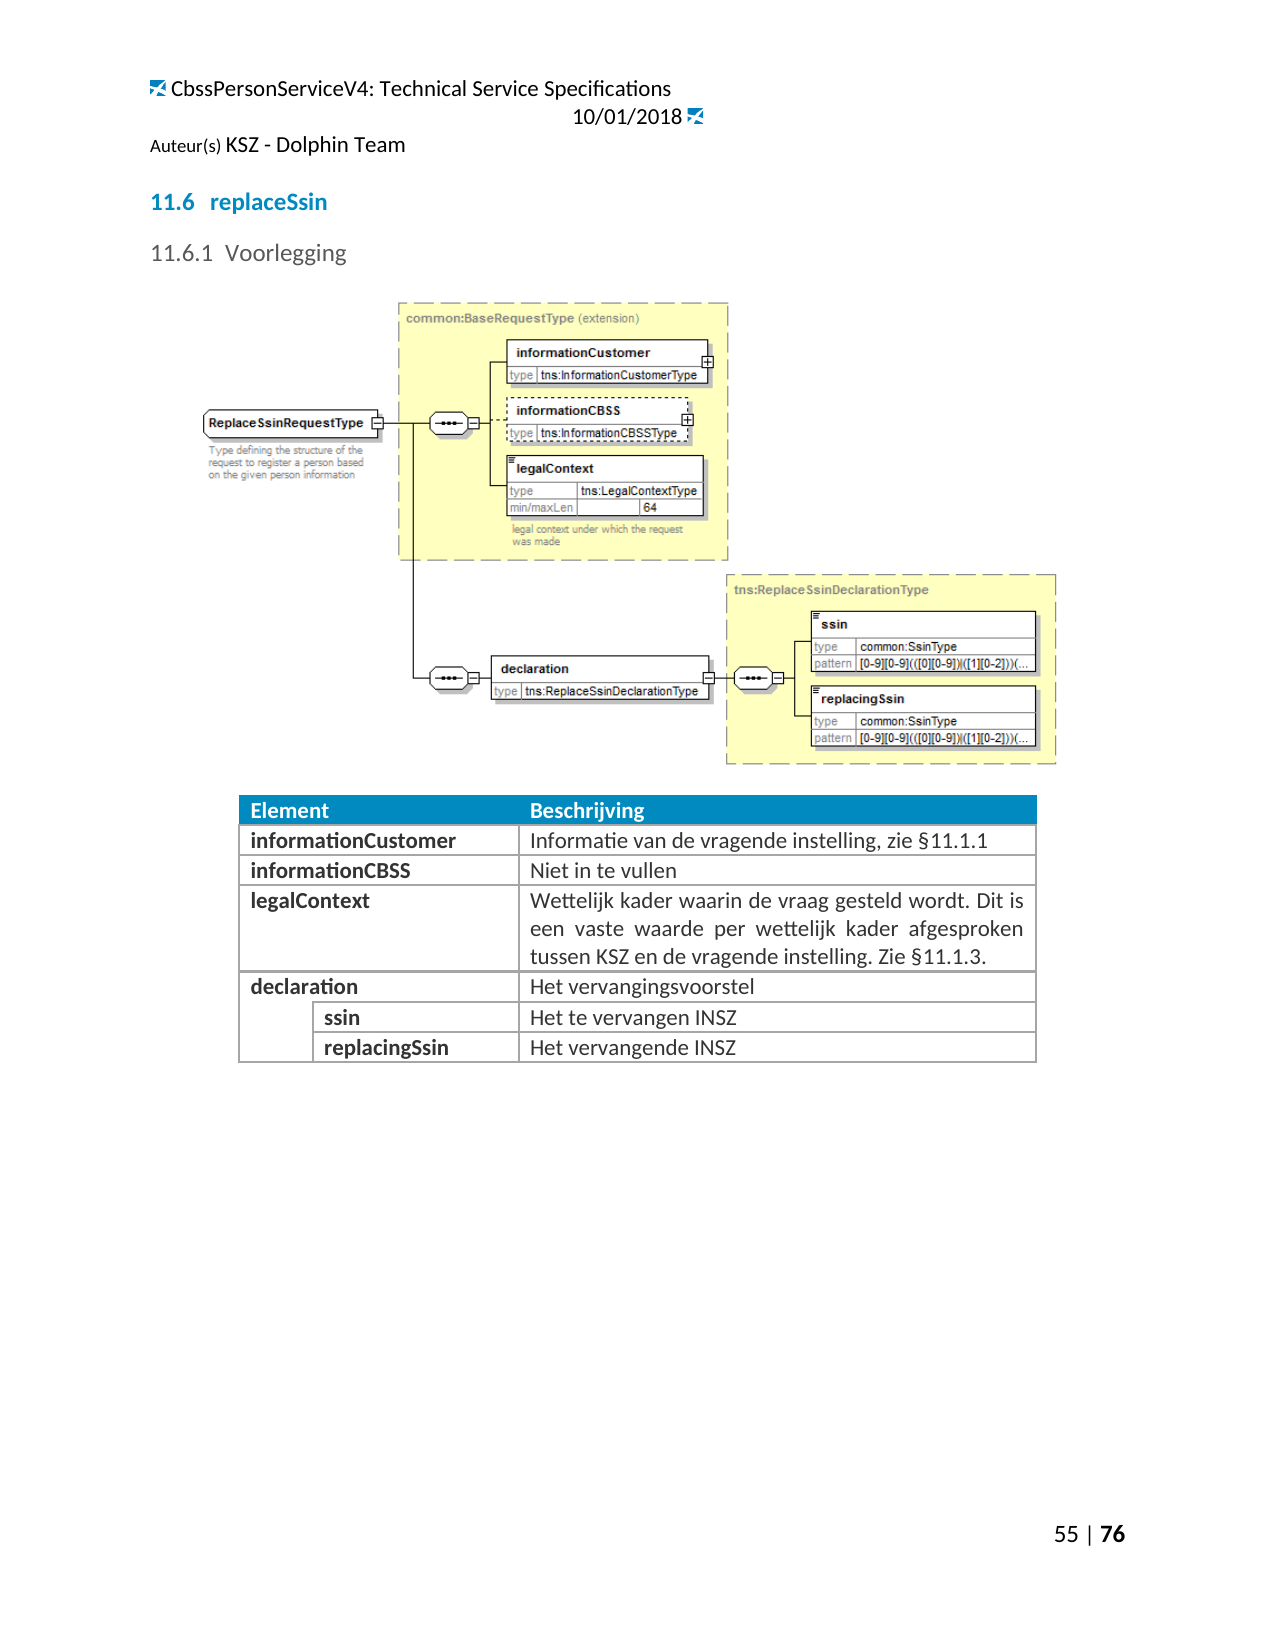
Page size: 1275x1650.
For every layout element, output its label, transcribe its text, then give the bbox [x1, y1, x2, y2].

table_cell Wettelijk kader waarin de vraag gesteld wordt. Dit is een vaste waarde per wettelijk kader afgesproken tussen KSZ en de vragende instelling. Zie §11.1.3. [520, 886, 1035, 970]
table_cell Het te vervangen INSZ [520, 1003, 1035, 1031]
table_header Element [240, 796, 518, 824]
picture [150, 85, 166, 96]
table_cell informationCustomer [240, 826, 518, 854]
table_cell informationCBSS [240, 856, 518, 884]
table_header Beschrijving [519, 796, 1036, 824]
picture [687, 111, 704, 124]
picture [192, 297, 1083, 770]
table_cell [240, 1001, 312, 1061]
table_cell ssin [314, 1003, 518, 1031]
subtitle replaceSsin [150, 186, 1125, 216]
table_cell declaration [240, 973, 518, 1001]
table_cell Het vervangende INSZ [520, 1033, 1035, 1061]
subtitle Voorlegging [150, 237, 1125, 268]
table_cell replacingSsin [314, 1033, 518, 1061]
table_cell legalContext [240, 886, 518, 970]
table_cell Informatie van de vragende instelling, zie §11.1.1 [520, 826, 1035, 854]
table_cell Niet in te vullen [520, 856, 1035, 884]
table_cell Het vervangingsvoorstel [520, 973, 1035, 1001]
